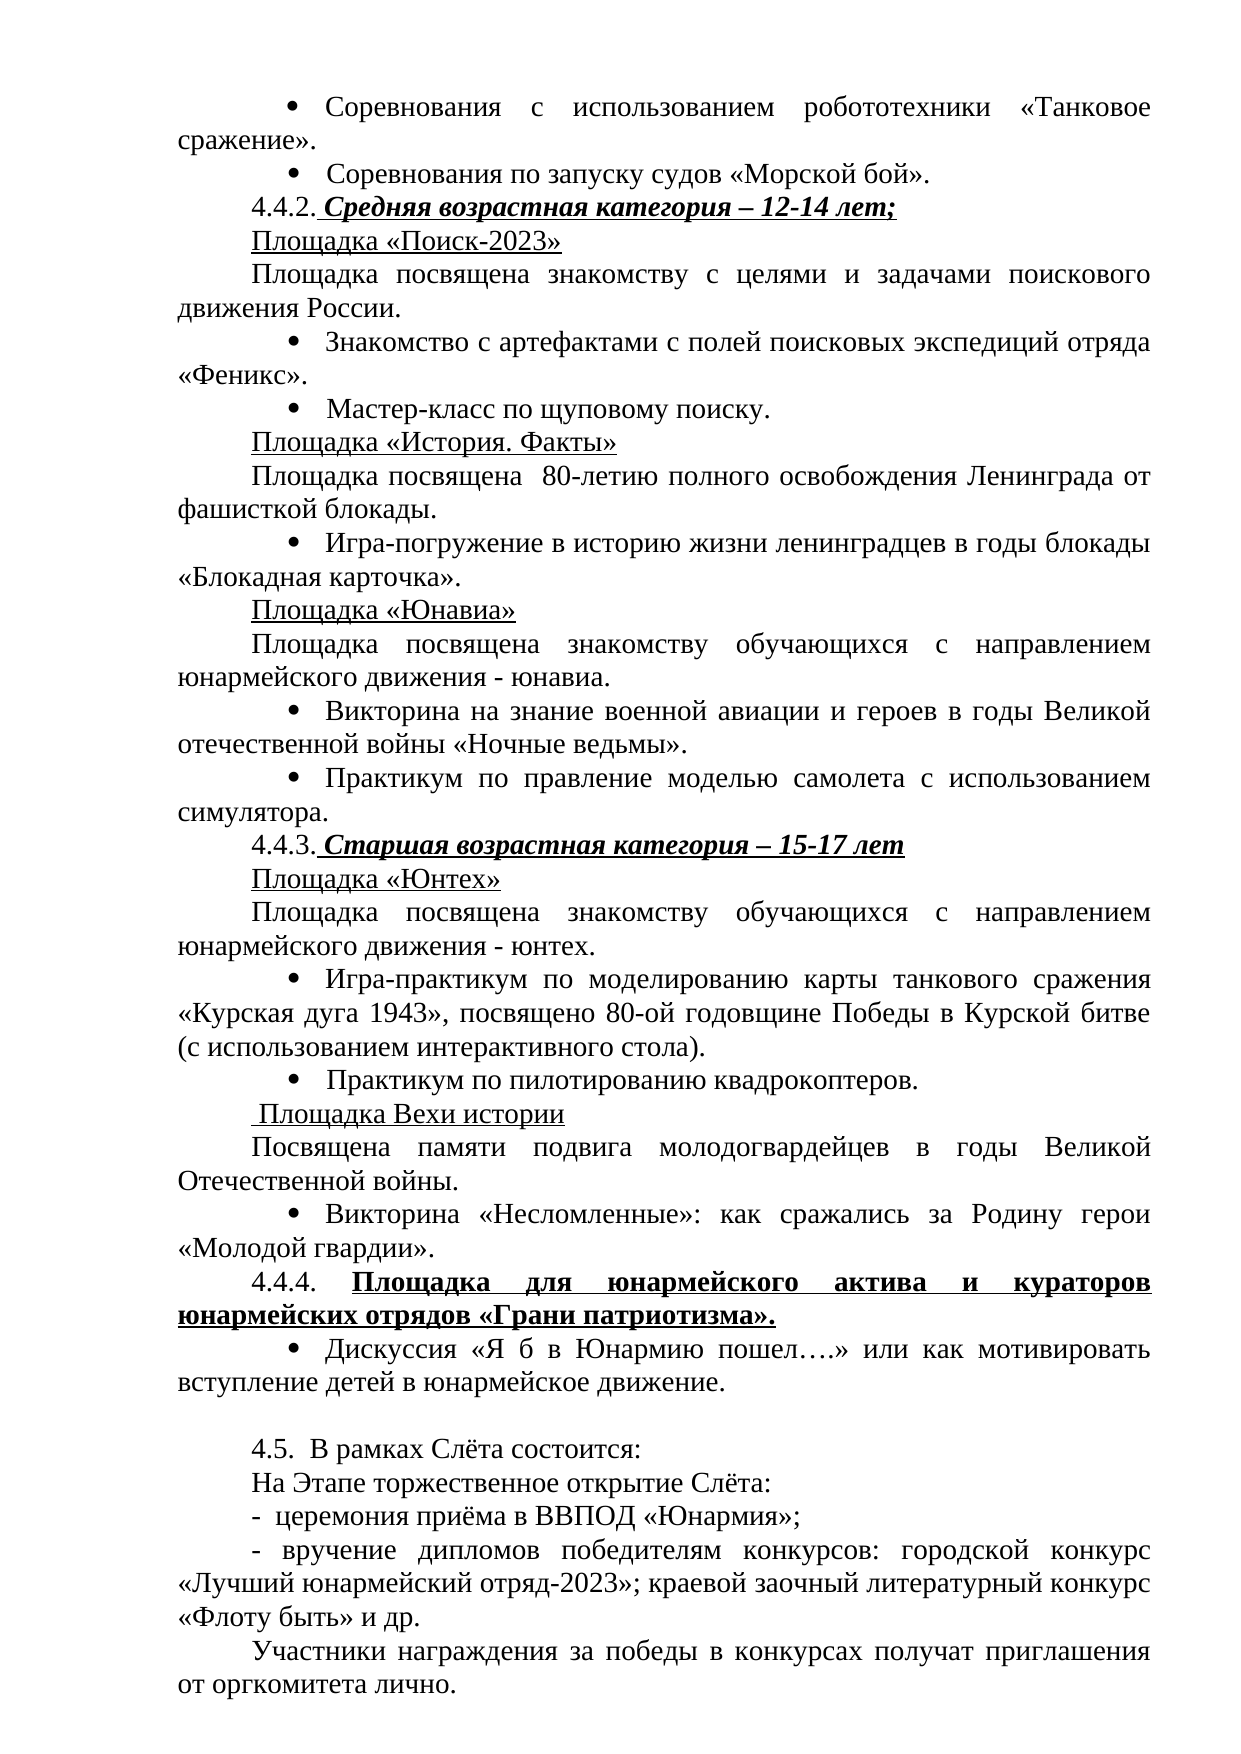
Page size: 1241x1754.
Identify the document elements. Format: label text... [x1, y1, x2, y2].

text Площадка «История. Факты» [177, 424, 1152, 458]
text Площадка Вехи истории [177, 1096, 1152, 1129]
text 4.4.2. Средняя возрастная категория – 12-14 лет; [177, 189, 1152, 223]
list Дискуссия «Я б в Юнармию пошел….» или как мотивировать вступление детей в юнармейское движение. [177, 1331, 1152, 1398]
text 4.5. В рамках Слёта состоится: [177, 1431, 1152, 1465]
text Площадка «Юнтех» [177, 861, 1152, 894]
list Викторина на знание военной авиации и героев в годы Великой отечественной войны «Ночные ведьмы». [177, 693, 1152, 760]
text - церемония приёма в ВВПОД «Юнармия»; [177, 1498, 1152, 1532]
list Соревнования по запуску судов «Морской бой». [288, 156, 1152, 189]
text На Этапе торжественное открытие Слёта: [177, 1465, 1152, 1498]
text - вручение дипломов победителям конкурсов: городской конкурс «Лучший юнармейский отряд-2023»; краевой заочный литературный конкурс «Флоту быть» и др. [177, 1532, 1152, 1633]
text Площадка «Поиск-2023» [177, 223, 1152, 257]
list Викторина «Несломленные»: как сражались за Родину герои «Молодой гвардии». [177, 1196, 1152, 1264]
text Площадка посвящена знакомству обучающихся с направлением юнармейского движения - юнавиа. [177, 626, 1152, 693]
list Практикум по правление моделью самолета с использованием симулятора. [177, 760, 1152, 827]
text Участники награждения за победы в конкурсах получат приглашения от оргкомитета лично. [177, 1633, 1152, 1700]
text Площадка посвящена 80-летию полного освобождения Ленинграда от фашисткой блокады. [177, 458, 1152, 525]
list Мастер-класс по щуповому поиску. [288, 391, 1152, 424]
text 4.4.3. Старшая возрастная категория – 15-17 лет [177, 827, 1152, 861]
list Игра-погружение в историю жизни ленинградцев в годы блокады «Блокадная карточка». [177, 525, 1152, 592]
text 4.4.4. Площадка для юнармейского актива и кураторов юнармейских отрядов «Грани патриотизма». [177, 1264, 1152, 1331]
text Площадка посвящена знакомству обучающихся с направлением юнармейского движения - юнтех. [177, 894, 1152, 961]
list Знакомство с артефактами с полей поисковых экспедиций отряда «Феникс». [177, 324, 1152, 391]
list Игра-практикум по моделированию карты танкового сражения «Курская дуга 1943», посвящено 80-ой годовщине Победы в Курской битве (с использованием интерактивного стола). [177, 961, 1152, 1062]
list Соревнования с использованием робототехники «Танковое сражение». [177, 89, 1152, 156]
text Площадка «Юнавиа» [177, 592, 1152, 626]
text Площадка посвящена знакомству с целями и задачами поискового движения России. [177, 257, 1152, 324]
text Посвящена памяти подвига молодогвардейцев в годы Великой Отечественной войны. [177, 1129, 1152, 1196]
list Практикум по пилотированию квадрокоптеров. [288, 1062, 1152, 1096]
